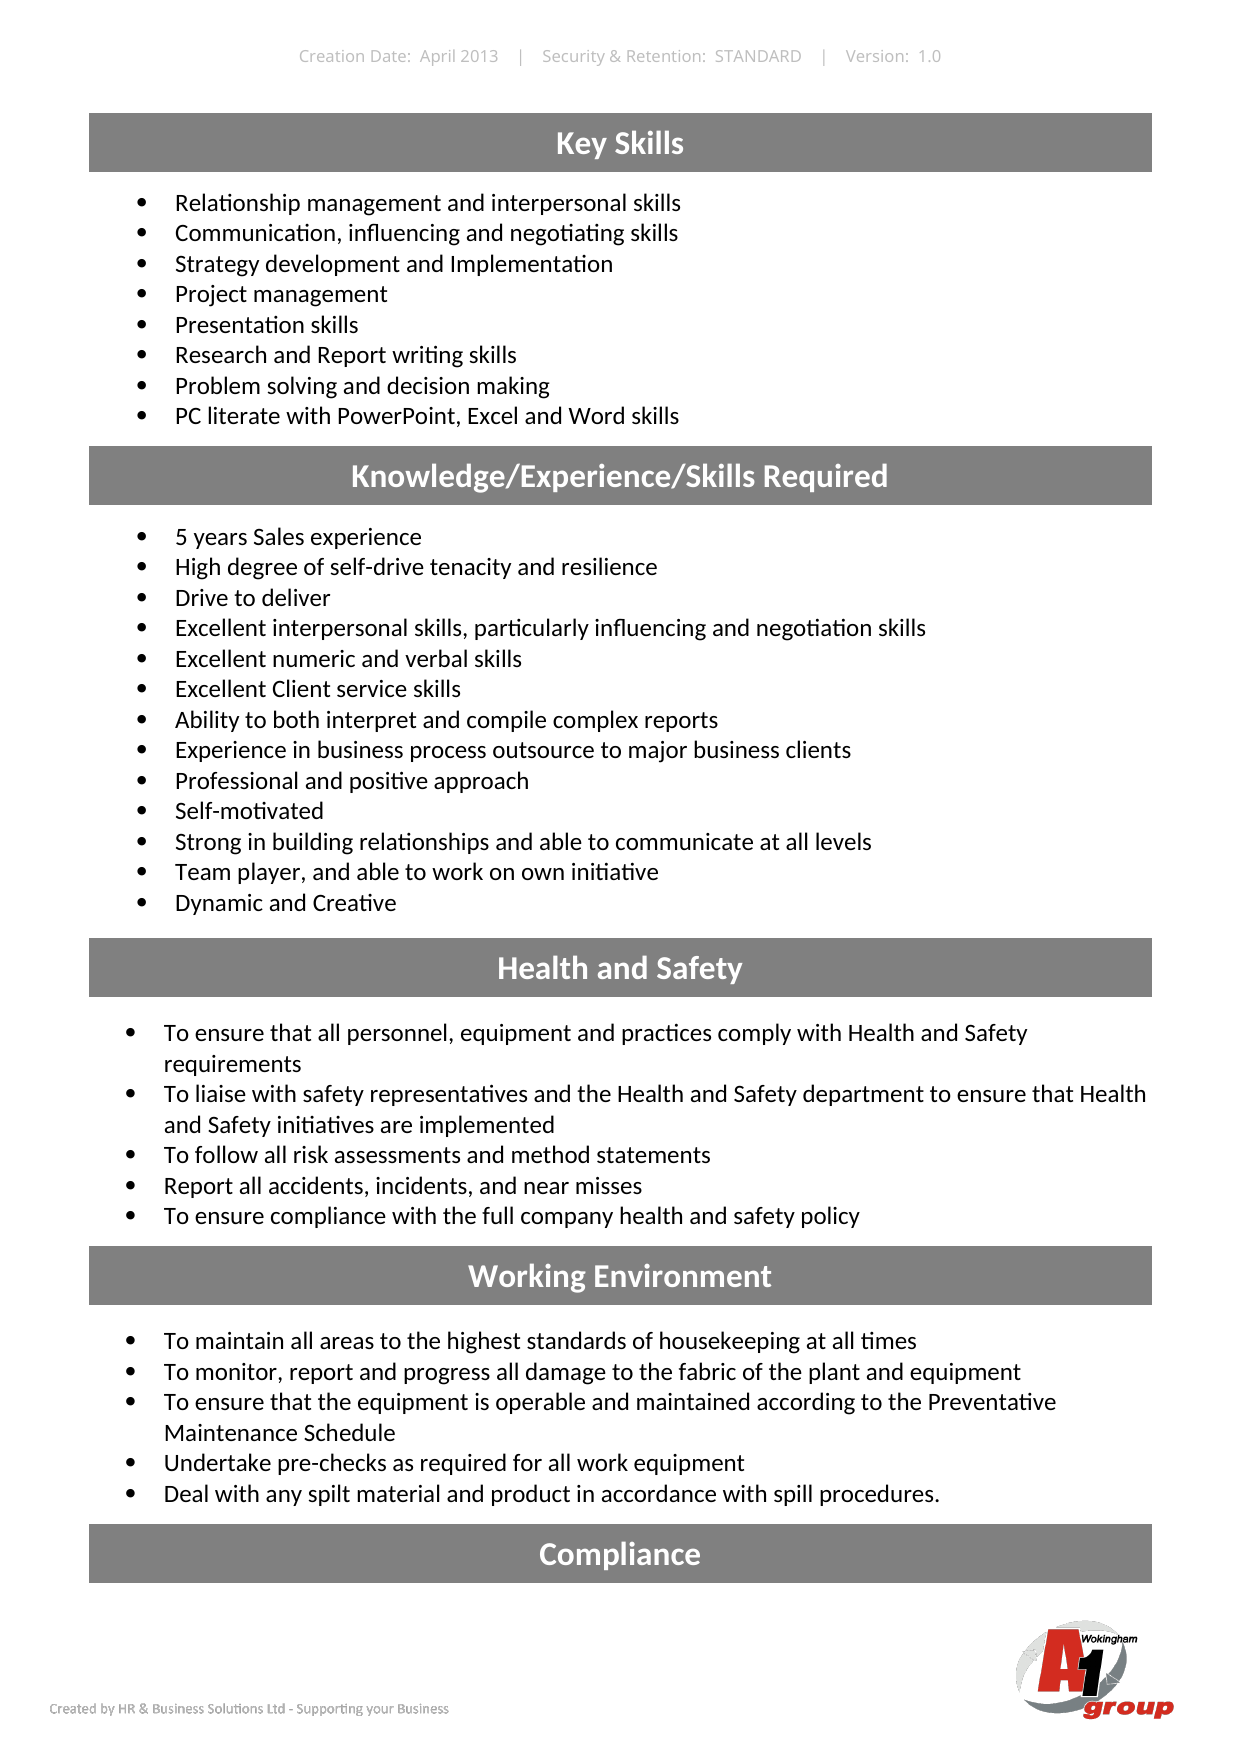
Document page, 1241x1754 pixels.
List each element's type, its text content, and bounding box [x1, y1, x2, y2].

table_header Relationship management and interpersonal skills Communication, influencing and negotiating skills Strategy development and Implementation Project management Presentation skills Research and Report writing skills Problem solving and decision making PC literate with PowerPoint, Excel and Word skills [89, 172, 1152, 431]
table_header 5 years Sales experience High degree of self-drive tenacity and resilience Drive to deliver Excellent interpersonal skills, particularly influencing and negotiation skills Excellent numeric and verbal skills Excellent Client service skills Ability to both interpret and compile complex reports Experience in business process outsource to major business clients Professional and positive approach Self-motivated Strong in building relationships and able to communicate at all levels Team player, and able to work on own initiative Dynamic and Creative [89, 521, 1152, 917]
list To monitor, report and progress all damage to the fabric of the plant and equipment [126, 1356, 1152, 1387]
list To follow all risk assessments and method statements [126, 1139, 1152, 1170]
table_header Working Environment [89, 1246, 1152, 1305]
list Deal with any spilt material and product in accordance with spill procedures. [126, 1478, 1152, 1509]
list To liaise with safety representatives and the Health and Safety department to ensure that Health and Safety initiatives are implemented [126, 1078, 1152, 1139]
list To ensure compliance with the full company health and safety policy [126, 1200, 1152, 1231]
table_header Health and Safety [89, 938, 1152, 997]
table_header Key Skills [89, 113, 1152, 172]
list Report all accidents, incidents, and near misses [126, 1170, 1152, 1200]
list To ensure that all personnel, equipment and practices comply with Health and Safety requirements [126, 1017, 1152, 1078]
picture [0, 1619, 1241, 1751]
list To ensure that the equipment is operable and maintained according to the Preventative Maintenance Schedule [126, 1387, 1152, 1448]
list To maintain all areas to the highest standards of housekeeping at all times [126, 1326, 1152, 1356]
list Undertake pre-checks as required for all work equipment [126, 1448, 1152, 1478]
table_header Compliance [89, 1524, 1152, 1583]
table_header Knowledge/Experience/Skills Required [89, 446, 1152, 505]
